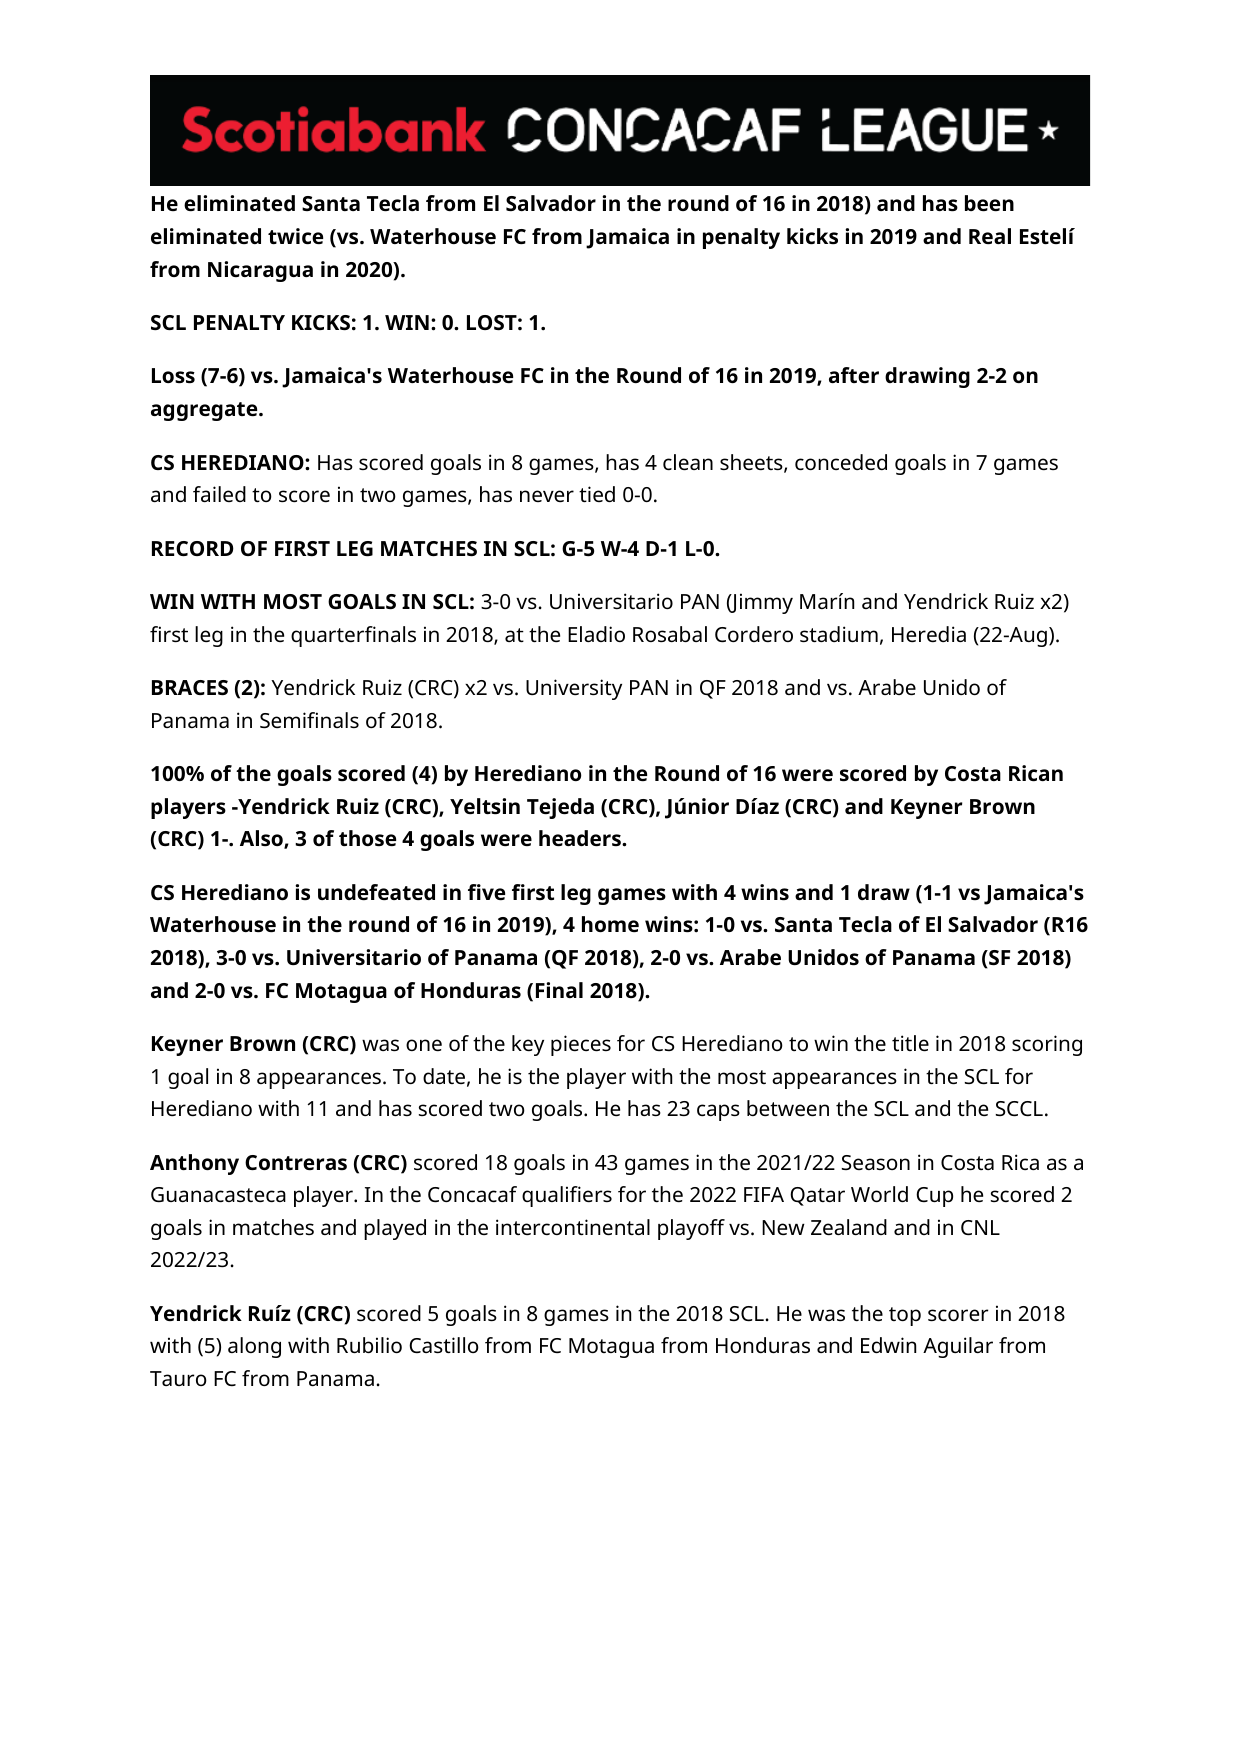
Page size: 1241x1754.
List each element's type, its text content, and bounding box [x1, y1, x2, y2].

text Yendrick Ruíz (CRC) scored 5 goals in 8 games in the 2018 SCL. He was the top scorer in 2018 with (5) along with Rubilio Castillo from FC Motagua from Honduras and Edwin Aguilar from Tauro FC from Panama. [150, 1299, 1090, 1393]
text SCL PENALTY KICKS: 1. WIN: 0. LOST: 1. [150, 308, 1090, 337]
picture [150, 75, 1091, 186]
text Loss (7-6) vs. Jamaica's Waterhouse FC in the Round of 16 in 2019, after drawing 2-2 on aggregate. [150, 362, 1090, 423]
text He eliminated Santa Tecla from El Salvador in the round of 16 in 2018) and has been eliminated twice (vs. Waterhouse FC from Jamaica in penalty kicks in 2019 and Real Estelí from Nicaragua in 2020). [150, 105, 1090, 283]
text Keyner Brown (CRC) was one of the key pieces for CS Herediano to win the title in 2018 scoring 1 goal in 8 appearances. To date, he is the player with the most appearances in the SCL for Herediano with 11 and has scored two goals. He has 23 caps between the SCL and the SCCL. [150, 1029, 1090, 1123]
text 100% of the goals scored (4) by Herediano in the Round of 16 were scored by Costa Rican players -Yendrick Ruiz (CRC), Yeltsin Tejeda (CRC), Júnior Díaz (CRC) and Keyner Brown (CRC) 1-. Also, 3 of those 4 goals were headers. [150, 759, 1090, 853]
text WIN WITH MOST GOALS IN SCL: 3-0 vs. Universitario PAN (Jimmy Marín and Yendrick Ruiz x2) first leg in the quarterfinals in 2018, at the Eladio Rosabal Cordero stadium, Heredia (22-Aug). [150, 587, 1090, 648]
text Anthony Contreras (CRC) scored 18 goals in 43 games in the 2021/22 Season in Costa Rica as a Guanacasteca player. In the Concacaf qualifiers for the 2022 FIFA Qatar World Cup he scored 2 goals in matches and played in the intercontinental playoff vs. New Zealand and in CNL 2022/23. [150, 1148, 1090, 1274]
text CS HEREDIANO: Has scored goals in 8 games, has 4 clean sheets, conceded goals in 7 games and failed to score in two games, has never tied 0-0. [150, 448, 1090, 509]
text BRACES (2): Yendrick Ruiz (CRC) x2 vs. University PAN in QF 2018 and vs. Arabe Unido of Panama in Semifinals of 2018. [150, 673, 1090, 734]
text RECORD OF FIRST LEG MATCHES IN SCL: G-5 W-4 D-1 L-0. [150, 534, 1090, 562]
text CS Herediano is undefeated in five first leg games with 4 wins and 1 draw (1-1 vs Jamaica's Waterhouse in the round of 16 in 2019), 4 home wins: 1-0 vs. Santa Tecla of El Salvador (R16 2018), 3-0 vs. Universitario of Panama (QF 2018), 2-0 vs. Arabe Unidos of Panama (SF 2018) and 2-0 vs. FC Motagua of Honduras (Final 2018). [150, 878, 1090, 1004]
